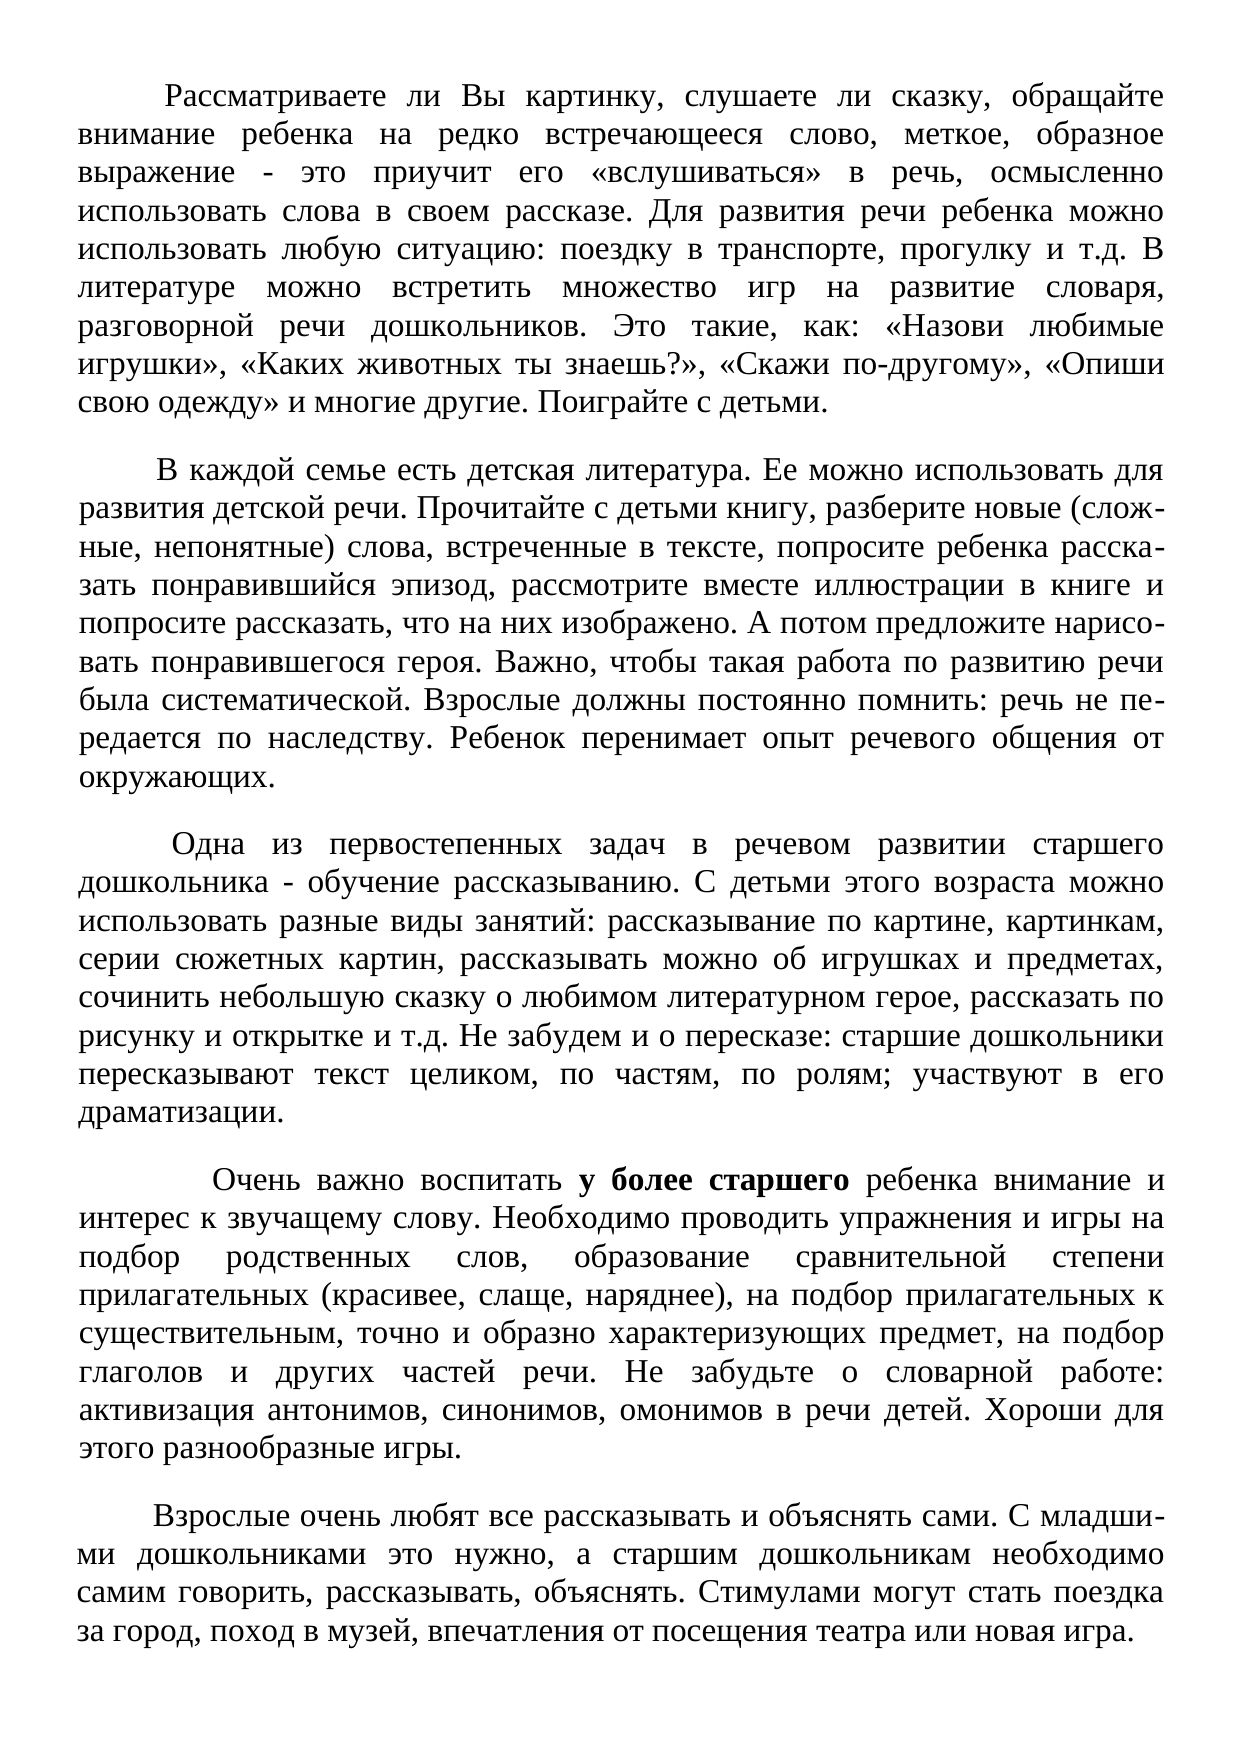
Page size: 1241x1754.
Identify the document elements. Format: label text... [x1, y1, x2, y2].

text Одна из первостепенных задач в речевом развитии старшего дошкольника - обучение рассказыванию. С детьми этого возраста можно использовать разные виды занятий: рассказывание по картине, картинкам, серии сюжетных картин, рассказывать можно об игрушках и предметах, сочинить небольшую сказку о любимом литературном герое, рассказать по рисунку и открытке и т.д. Не забудем и о пересказе: старшие дошкольники пересказывают текст целиком, по частям, по ролям; участвуют в его драматизации. [78, 823, 1165, 1130]
text Очень важно воспитать у более старшего ребенка внимание и интерес к звучащему слову. Необходимо проводить упражнения и игры на подбор родственных слов, образование сравнительной степени прилагательных (красивее, слаще, наряднее), на подбор прилагательных к существительным, точно и образно характеризующих предмет, на подбор глаголов и других частей речи. Не забудьте о словарной работе: активизация антонимов, синонимов, омонимов в речи детей. Хороши для этого разнообразные игры. [78, 1159, 1165, 1466]
text В каждой семье есть детская литература. Ее можно использовать для развития детской речи. Прочитайте с детьми книгу, разберите новые (сложные, непонятные) слова, встреченные в тексте, попросите ребенка рассказать понравившийся эпизод, рассмотрите вместе иллюстрации в книге и попросите рассказать, что на них изображено. А потом предложите нарисовать понравившегося героя. Важно, чтобы такая работа по развитию речи была систематической. Взрослые должны постоянно помнить: речь не передается по наследству. Ребенок перенимает опыт речевого общения от окружающих. [78, 449, 1165, 794]
text Взрослые очень любят все рассказывать и объяснять сами. С младшими дошкольниками это нужно, а старшим дошкольникам необходимо самим говорить, рассказывать, объяснять. Стимулами могут стать поездка за город, поход в музей, впечатления от посещения театра или новая игра. [76, 1495, 1165, 1648]
text Рассматриваете ли Вы картинку, слушаете ли сказку, обращайте внимание ребенка на редко встречающееся слово, меткое, образное выражение - это приучит его «вслушиваться» в речь, осмысленно использовать слова в своем рассказе. Для развития речи ребенка можно использовать любую ситуацию: поездку в транспорте, прогулку и т.д. В литературе можно встретить множество игр на развитие словаря, разговорной речи дошкольников. Это такие, как: «Назови любимые игрушки», «Каких животных ты знаешь?», «Скажи по-другому», «Опиши свою одежду» и многие другие. Поиграйте с детьми. [77, 75, 1165, 420]
